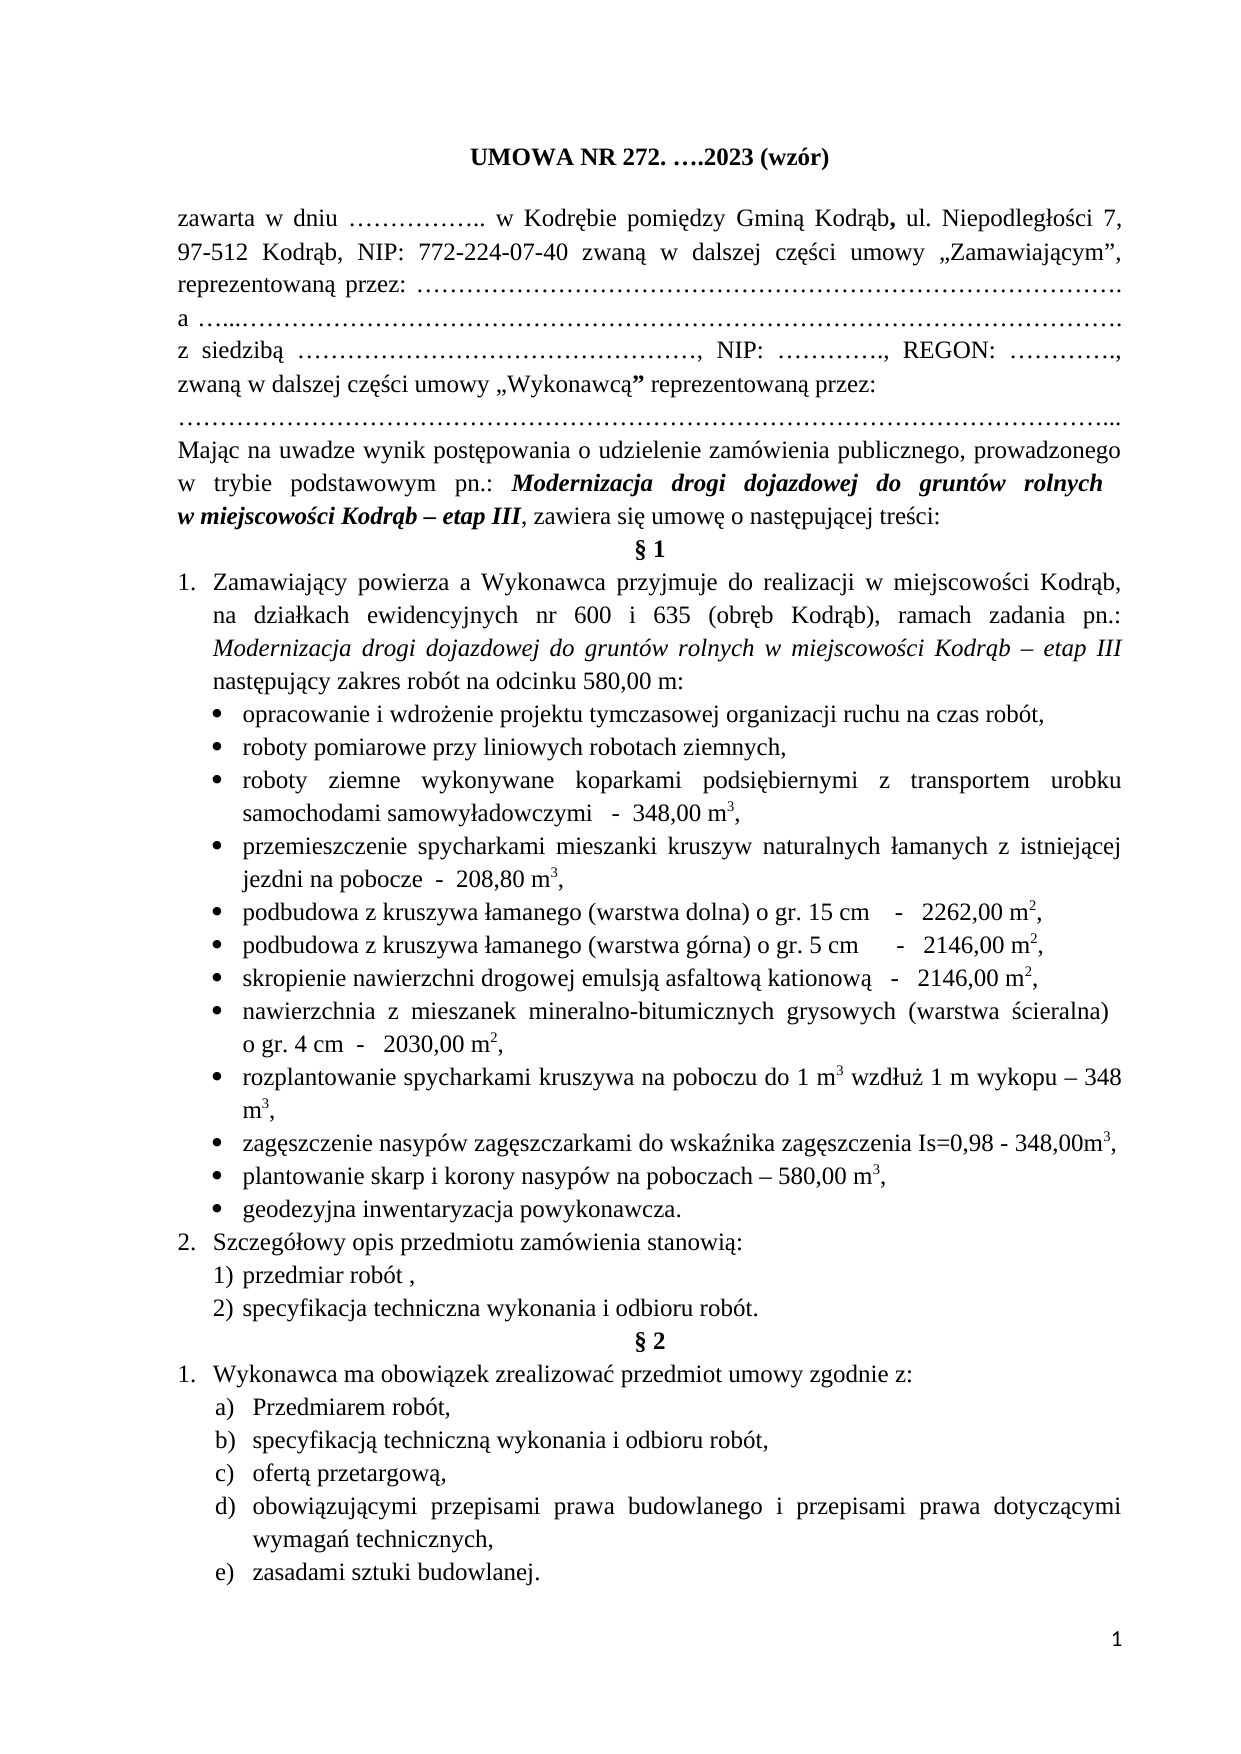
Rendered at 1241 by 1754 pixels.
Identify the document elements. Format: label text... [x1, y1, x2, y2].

text zawarta w dniu …………….. w Kodrębie pomiędzy Gminą Kodrąb, ul. Niepodległości 7, 97-512 Kodrąb, NIP: 772-224-07-40 zwaną w dalszej części umowy „Zamawiającym”, reprezentowaną przez: …………………………………………………………………………. a …...……………………………………………………………………………………………. z siedzibą …………………………………………, NIP: …………., REGON: …………., zwaną w dalszej części umowy „Wykonawcą” reprezentowaną przez: [177, 203, 1122, 397]
text § 1 [177, 534, 1122, 562]
list Wykonawca ma obowiązek zrealizować przedmiot umowy zgodnie z: [177, 1359, 1122, 1388]
list opracowanie i wdrożenie projektu tymczasowej organizacji ruchu na czas robót, [213, 699, 1122, 728]
list obowiązującymi przepisami prawa budowlanego i przepisami prawa dotyczącymi wymagań technicznych, [215, 1491, 1122, 1553]
text …………………………………………………………………………………………………... [177, 402, 1122, 430]
text UMOWA NR 272. ….2023 (wzór) [177, 142, 1122, 171]
text § 2 [177, 1326, 1122, 1355]
list zagęszczenie nasypów zagęszczarkami do wskaźnika zagęszczenia Is=0,98 - 348,00m3, [213, 1128, 1122, 1157]
list przedmiar robót , [213, 1260, 1122, 1289]
list podbudowa z kruszywa łamanego (warstwa górna) o gr. 5 cm - 2146,00 m2, [213, 930, 1122, 959]
list specyfikacją techniczną wykonania i odbioru robót, [215, 1425, 1122, 1454]
list roboty ziemne wykonywane koparkami podsiębiernymi z transportem urobku samochodami samowyładowczymi - 348,00 m3, [213, 765, 1122, 827]
text Mając na uwadze wynik postępowania o udzielenie zamówienia publicznego, prowadzonego w trybie podstawowym pn.: Modernizacja drogi dojazdowej do gruntów rolnych w miejscowości Kodrąb – etap III, zawiera się umowę o następującej treści: [177, 435, 1122, 529]
list ofertą przetargową, [215, 1458, 1122, 1487]
list przemieszczenie spycharkami mieszanki kruszyw naturalnych łamanych z istniejącej jezdni na pobocze - 208,80 m3, [213, 831, 1122, 893]
list geodezyjna inwentaryzacja powykonawcza. [213, 1194, 1122, 1223]
list podbudowa z kruszywa łamanego (warstwa dolna) o gr. 15 cm - 2262,00 m2, [213, 897, 1122, 926]
list roboty pomiarowe przy liniowych robotach ziemnych, [213, 732, 1122, 761]
list nawierzchnia z mieszanek mineralno-bitumicznych grysowych (warstwa ścieralna) o gr. 4 cm - 2030,00 m2, [213, 996, 1122, 1058]
list plantowanie skarp i korony nasypów na poboczach – 580,00 m3, [213, 1161, 1122, 1190]
list Przedmiarem robót, [215, 1392, 1122, 1421]
list Zamawiający powierza a Wykonawca przyjmuje do realizacji w miejscowości Kodrąb, na działkach ewidencyjnych nr 600 i 635 (obręb Kodrąb), ramach zadania pn.: Modernizacja drogi dojazdowej do gruntów rolnych w miejscowości Kodrąb – etap III następujący zakres robót na odcinku 580,00 m: [177, 567, 1122, 694]
list skropienie nawierzchni drogowej emulsją asfaltową kationową - 2146,00 m2, [213, 963, 1122, 992]
list specyfikacja techniczna wykonania i odbioru robót. [213, 1293, 1122, 1322]
list zasadami sztuki budowlanej. [215, 1557, 1122, 1586]
list Szczegółowy opis przedmiotu zamówienia stanowią: [177, 1227, 1122, 1256]
list rozplantowanie spycharkami kruszywa na poboczu do 1 m3 wzdłuż 1 m wykopu – 348 m3, [213, 1062, 1122, 1124]
